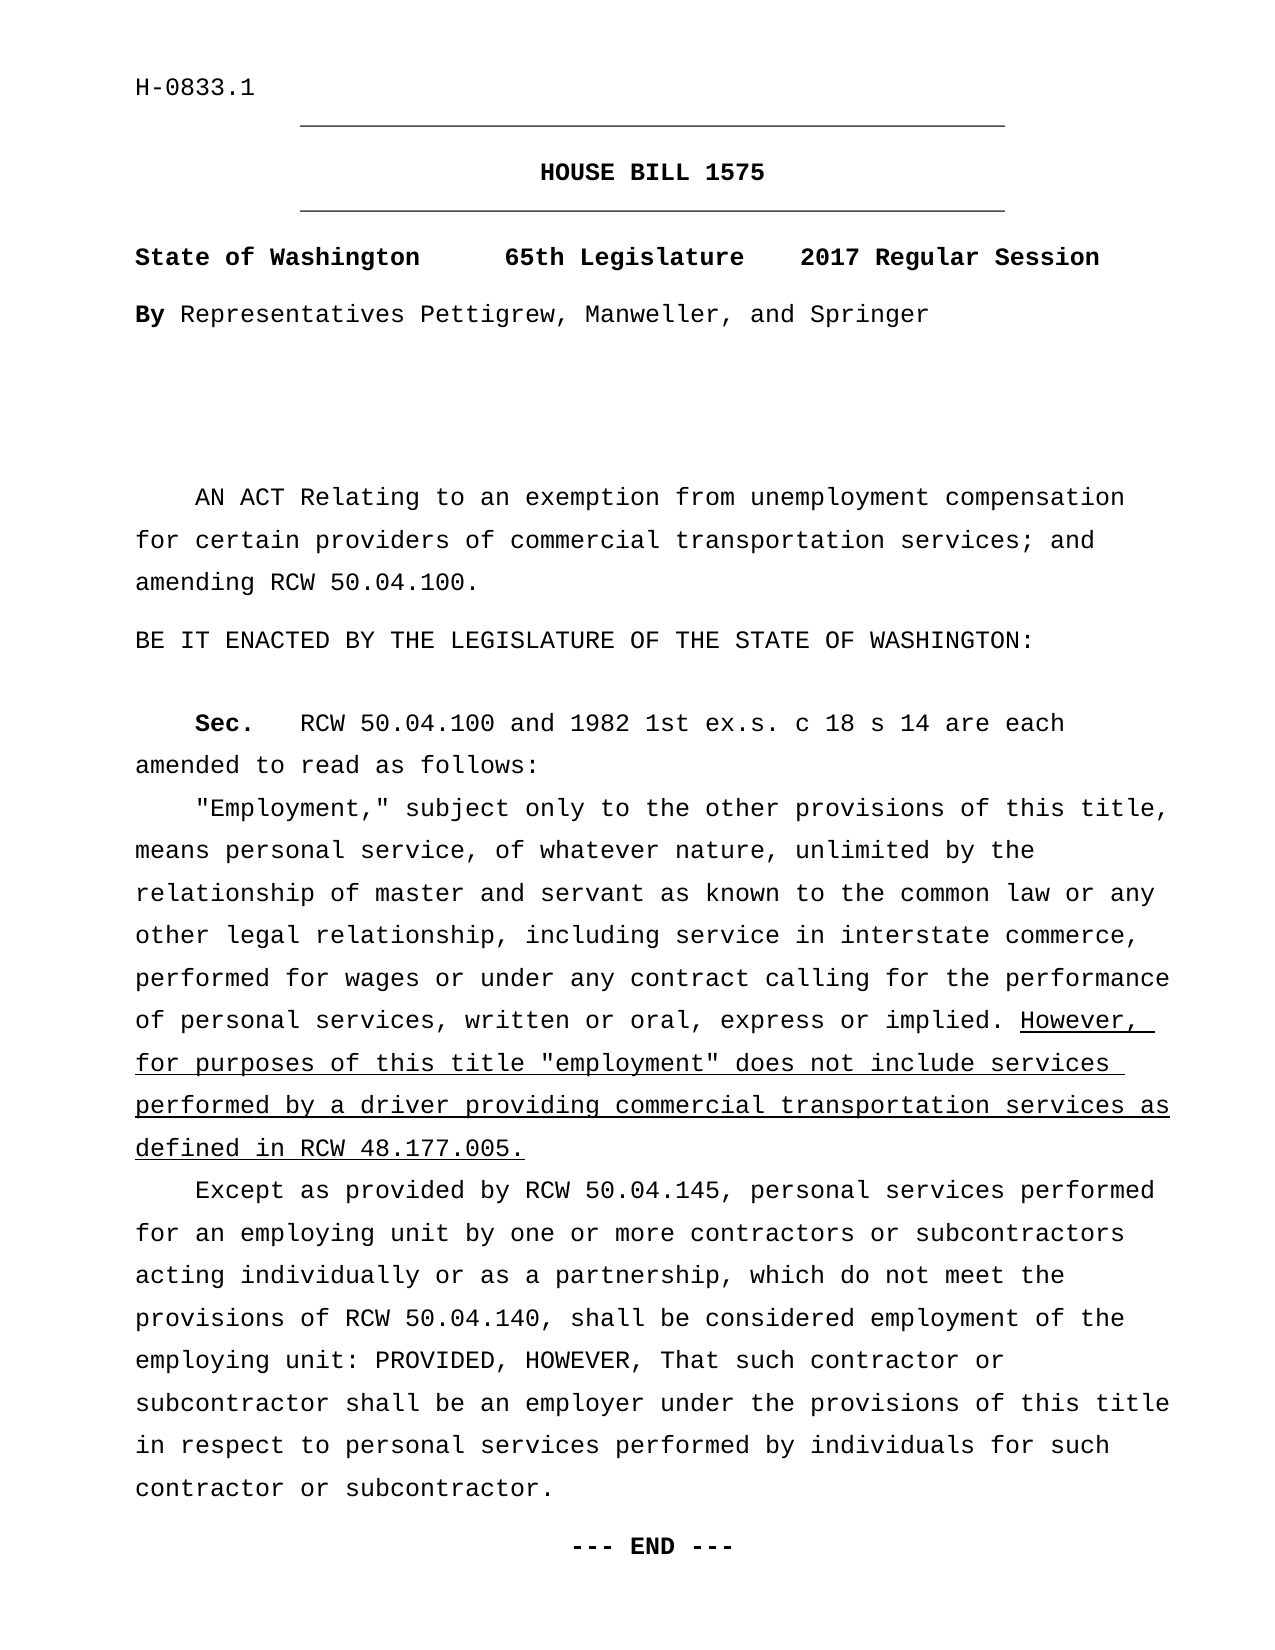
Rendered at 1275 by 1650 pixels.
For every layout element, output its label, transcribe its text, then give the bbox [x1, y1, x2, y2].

text Sec. RCW 50.04.100 and 1982 1st ex.s. c 18 s 14 are each amended to read as follows: [135, 697, 1170, 782]
text State of Washington 65th Legislature 2017 Regular Session [135, 245, 1170, 273]
text BE IT ENACTED BY THE LEGISLATURE OF THE STATE OF WASHINGTON: [135, 627, 1170, 656]
text "Employment," subject only to the other provisions of this title, means personal service, of whatever nature, unlimited by the relationship of master and servant as known to the common law or any other legal relationship, including service in interstate commerce, performed for wages or under any contract calling for the performance of personal services, written or oral, express or implied. However, for purposes of this title "employment" does not include services performed by a driver providing commercial transportation services as defined in RCW 48.177.005. [135, 1118, 1170, 1165]
text _______________________________________________ [135, 103, 1170, 132]
text By Representatives Pettigrew, Manweller, and Springer [135, 302, 1170, 330]
text H-0833.1 [135, 75, 1170, 103]
text --- END --- [135, 1533, 1170, 1562]
text _______________________________________________ [135, 188, 1170, 217]
text "Employment," subject only to the other provisions of this title, means personal service, of whatever nature, unlimited by the relationship of master and servant as known to the common law or any other legal relationship, including service in interstate commerce, performed for wages or under any contract calling for the performance of personal services, written or oral, express or implied. However, for purposes of this title "employment" does not include services performed by a driver providing commercial transportation services as defined in RCW 48.177.005. [135, 782, 1170, 1116]
text HOUSE BILL 1575 [135, 160, 1170, 188]
text AN ACT Relating to an exemption from unemployment compensation for certain providers of commercial transportation services; and amending RCW 50.04.100. [135, 472, 1170, 599]
text Except as provided by RCW 50.04.145, personal services performed for an employing unit by one or more contractors or subcontractors acting individually or as a partnership, which do not meet the provisions of RCW 50.04.140, shall be considered employment of the employing unit: PROVIDED, HOWEVER, That such contractor or subcontractor shall be an employer under the provisions of this title in respect to personal services performed by individuals for such contractor or subcontractor. [135, 1165, 1170, 1505]
